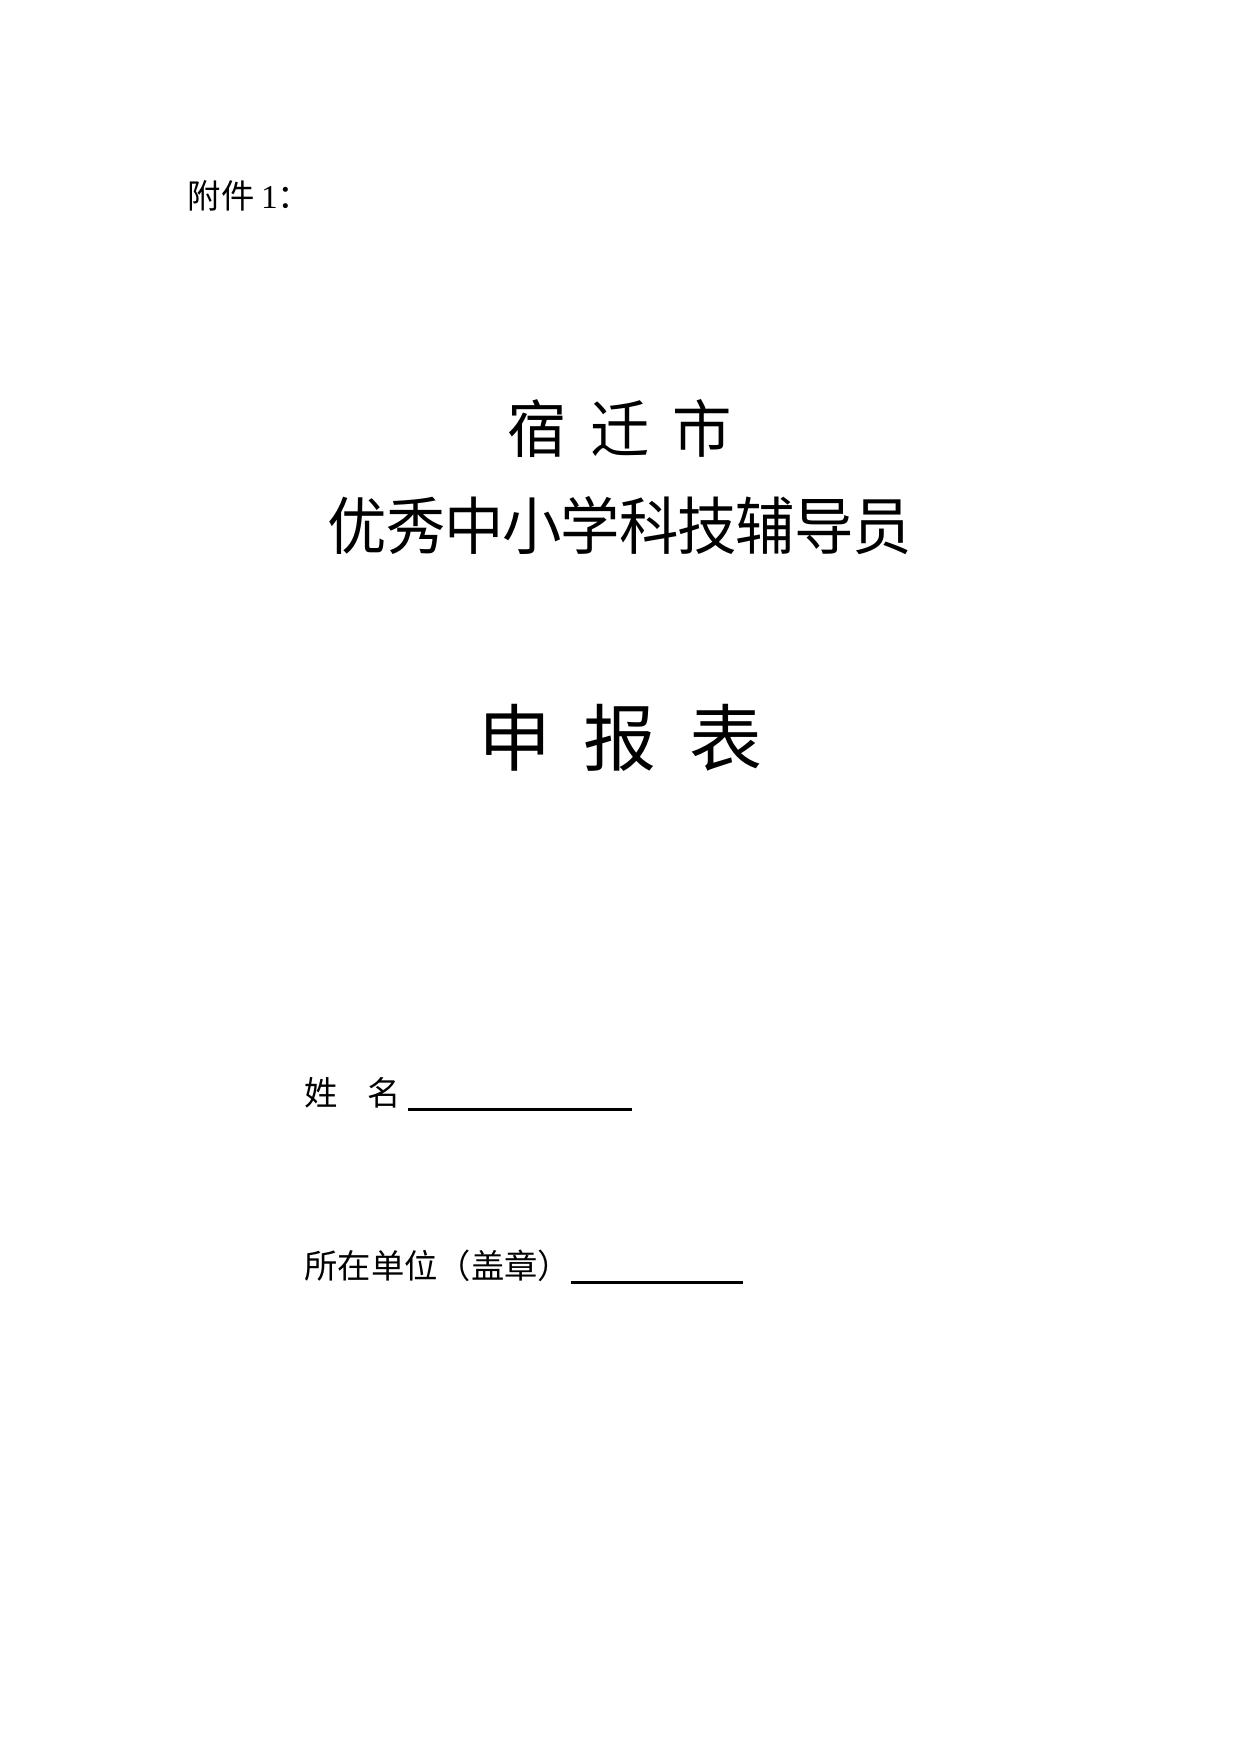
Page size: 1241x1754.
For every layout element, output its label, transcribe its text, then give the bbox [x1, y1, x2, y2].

text 申 报 表 [187, 669, 1053, 799]
text 附件1： [187, 162, 1053, 227]
text 所在单位（盖章） [187, 1232, 1053, 1297]
text 姓 名 [187, 1059, 1053, 1124]
text 优秀中小学科技辅导员 [187, 474, 1053, 571]
text 宿 迁 市 [187, 376, 1053, 474]
